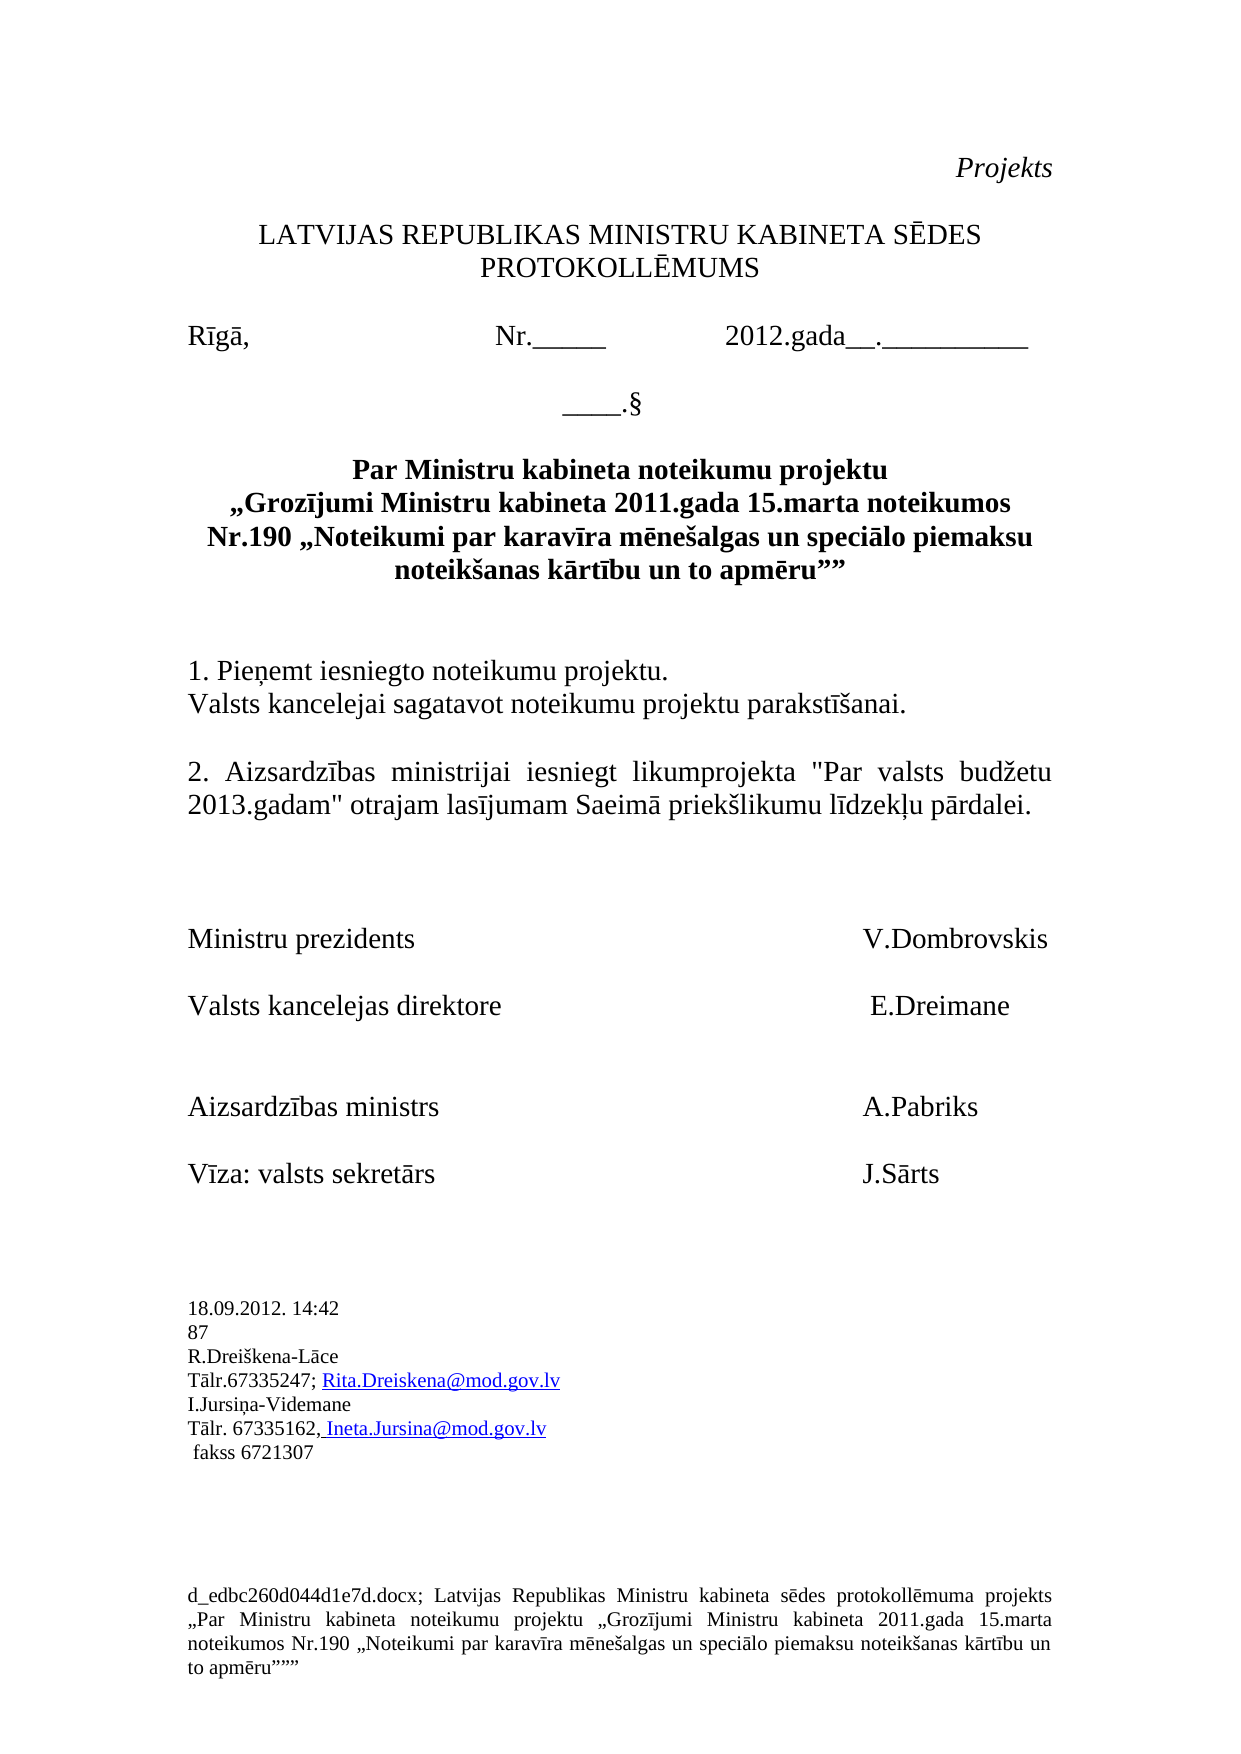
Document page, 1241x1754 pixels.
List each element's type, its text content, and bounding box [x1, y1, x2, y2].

text Vīza: valsts sekretārs J.Sārts [187, 1156, 1053, 1190]
text Valsts kancelejas direktore E.Dreimane [187, 988, 1053, 1022]
text 18.09.2012. 14:42 [187, 1296, 1053, 1319]
text Projekts [187, 150, 1053, 183]
text Tālr. 67335162, Ineta.Jursina@mod.gov.lv [187, 1416, 1053, 1440]
text Aizsardzības ministrs A.Pabriks [187, 1089, 1053, 1123]
text I.Jursiņa-Videmane [187, 1392, 1053, 1416]
text fakss 6721307 [187, 1440, 1053, 1464]
text 1. Pieņemt iesniegto noteikumu projektu. [187, 653, 1053, 687]
text LATVIJAS REPUBLIKAS MINISTRU KABINETA SĒDES [187, 217, 1053, 251]
text PROTOKOLLĒMUMS [187, 251, 1053, 284]
text Par Ministru kabineta noteikumu projektu [187, 452, 1053, 485]
text Ministru prezidents V.Dombrovskis [187, 921, 1053, 955]
text R.Dreiškena-Lāce [187, 1344, 1053, 1368]
text Rīgā, Nr._____ 2012.gada__.__________ [187, 318, 1053, 351]
text „Grozījumi Ministru kabineta 2011.gada 15.marta noteikumos Nr.190 „Noteikumi par karavīra mēnešalgas un speciālo piemaksu noteikšanas kārtību un to apmēru”” [187, 485, 1053, 586]
text ____.§ [187, 385, 1053, 418]
text Tālr.67335247; Rita.Dreiskena@mod.gov.lv [187, 1368, 1053, 1392]
text 2. Aizsardzības ministrijai iesniegt likumprojekta "Par valsts budžetu 2013.gadam" otrajam lasījumam Saeimā priekšlikumu līdzekļu pārdalei. [187, 754, 1053, 821]
text 87 [187, 1319, 1053, 1344]
text Valsts kancelejai sagatavot noteikumu projektu parakstīšanai. [187, 687, 1053, 720]
